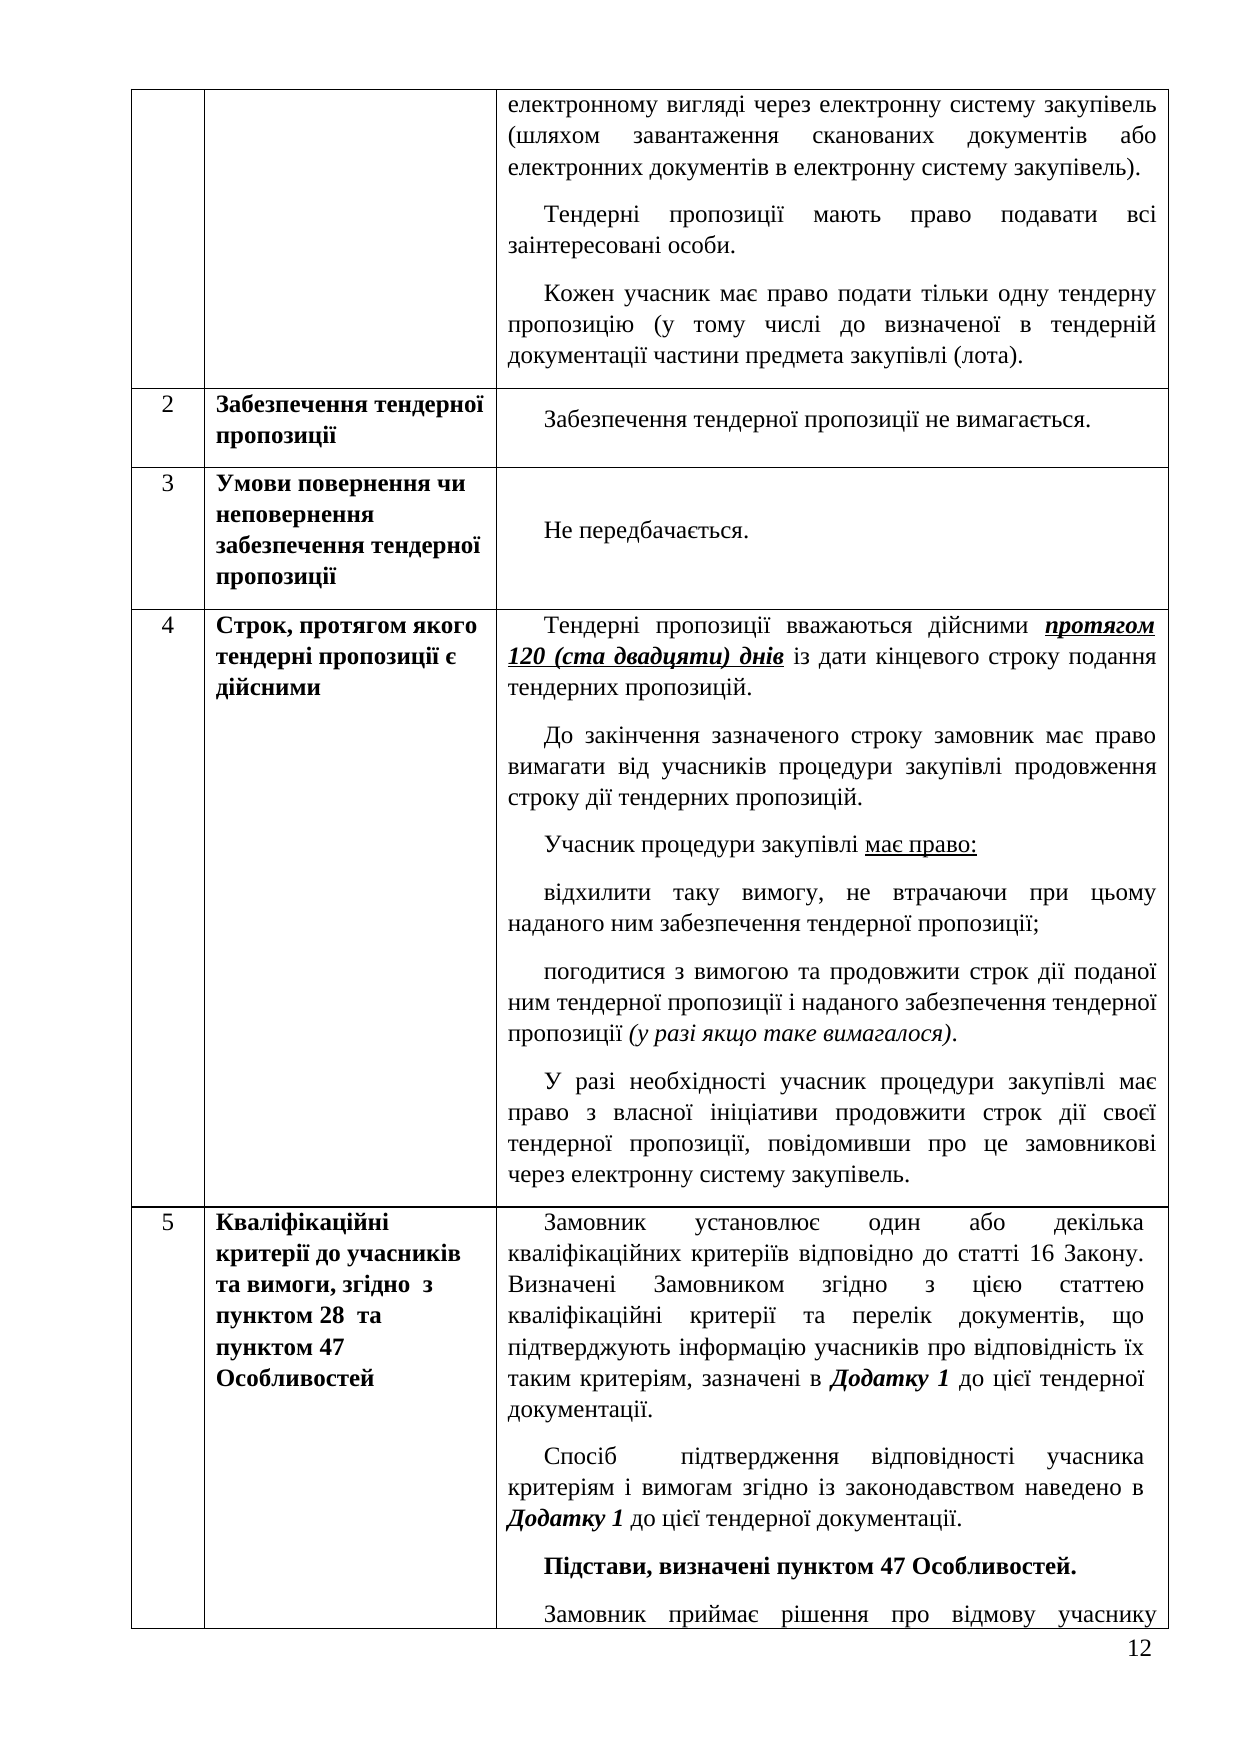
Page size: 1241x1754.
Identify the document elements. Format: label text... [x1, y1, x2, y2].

table_cell 2 [132, 389, 204, 467]
table_cell Забезпечення тендерної пропозиції [205, 389, 496, 467]
table_cell Умови повернення чи неповернення забезпечення тендерної пропозиції [205, 468, 496, 609]
table_cell 3 [132, 468, 204, 609]
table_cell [497, 1208, 1168, 1628]
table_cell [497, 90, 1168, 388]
table_cell 4 [132, 610, 204, 1206]
table_cell Тендерні пропозиції вважаються дійсними протягом 120 (ста двадцяти) днів із дати кінцевого строку подання тендерних пропозицій. До закінчення зазначеного строку замовник має право вимагати від учасників процедури закупівлі продовження строку дії тендерних пропозицій. Учасник процедури закупівлі має право: відхилити таку вимогу, не втрачаючи при цьому наданого ним забезпечення тендерної пропозиції; погодитися з вимогою та продовжити строк дії поданої ним тендерної пропозиції і наданого забезпечення тендерної пропозиції (у разі якщо таке вимагалося). У разі необхідності учасник процедури закупівлі має право з власної ініціативи продовжити строк дії своєї тендерної пропозиції, повідомивши про це замовникові через електронну систему закупівель. [497, 610, 1168, 1206]
table_cell Строк, протягом якого тендерні пропозиції є дійсними [205, 610, 496, 1206]
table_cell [205, 1208, 496, 1628]
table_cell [205, 90, 496, 388]
table_cell Забезпечення тендерної пропозиції не вимагається. [497, 389, 1168, 467]
table_cell Не передбачається. [497, 468, 1168, 609]
table_cell 5 [132, 1208, 204, 1628]
table_cell 1 [132, 90, 204, 388]
